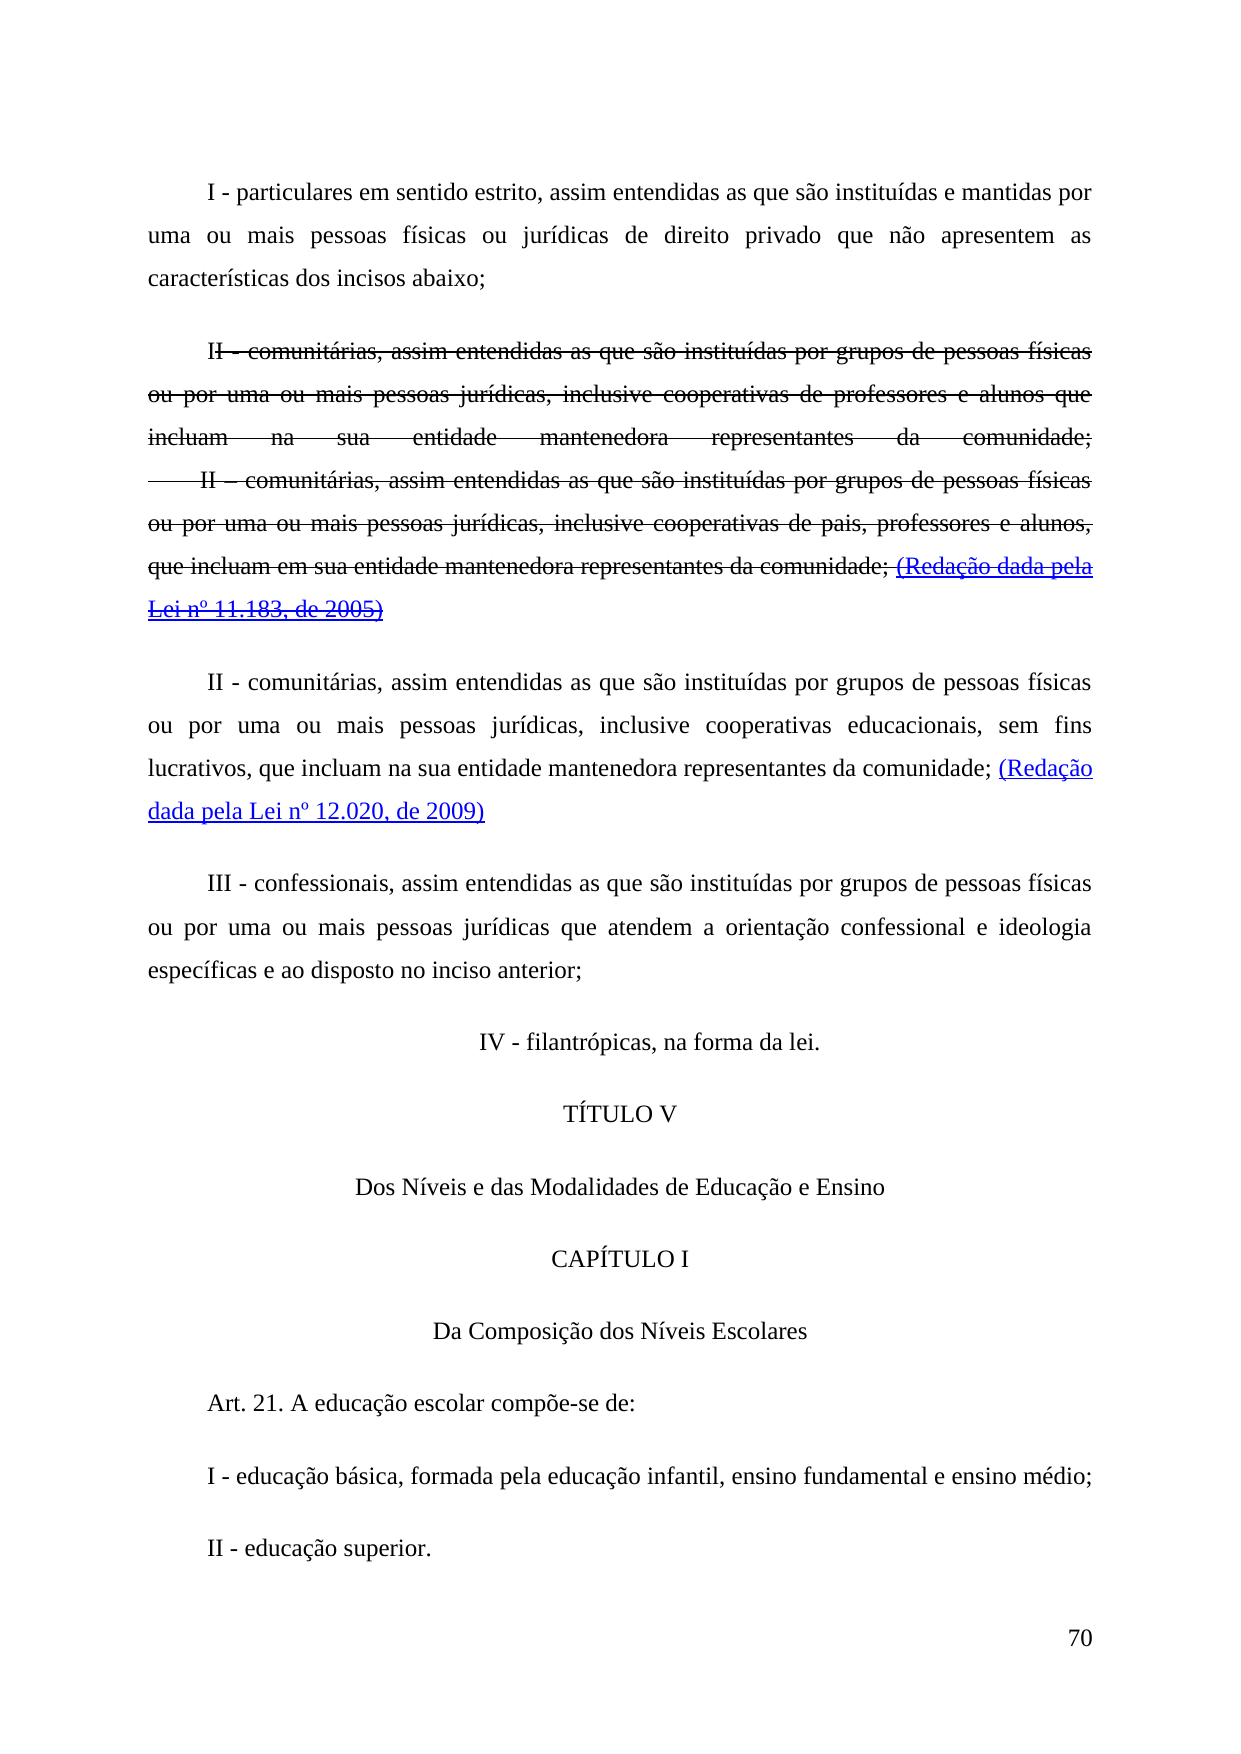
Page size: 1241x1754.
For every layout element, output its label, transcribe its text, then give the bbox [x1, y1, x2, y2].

text I - educação básica, formada pela educação infantil, ensino fundamental e ensino médio; [148, 1461, 1092, 1489]
text II - comunitárias, assim entendidas as que são instituídas por grupos de pessoas físicas ou por uma ou mais pessoas jurídicas, inclusive cooperativas de professores e alunos que incluam na sua entidade mantenedora representantes da comunidade; II – comunitárias, assim entendidas as que são instituídas por grupos de pessoas físicas ou por uma ou mais pessoas jurídicas, inclusive cooperativas de pais, professores e alunos, que incluam em sua entidade mantenedora representantes da comunidade; (Redação dada pela Lei nº 11.183, de 2005) [148, 568, 1092, 623]
text CAPÍTULO I [148, 1244, 1092, 1273]
text IV - filantrópicas, na forma da lei. [148, 1027, 1092, 1056]
text I - particulares em sentido estrito, assim entendidas as que são instituídas e mantidas por uma ou mais pessoas físicas ou jurídicas de direito privado que não apresentem as características dos incisos abaixo; [148, 177, 1092, 292]
text II - comunitárias, assim entendidas as que são instituídas por grupos de pessoas físicas ou por uma ou mais pessoas jurídicas, inclusive cooperativas de professores e alunos que incluam na sua entidade mantenedora representantes da comunidade; II – comunitárias, assim entendidas as que são instituídas por grupos de pessoas físicas ou por uma ou mais pessoas jurídicas, inclusive cooperativas de pais, professores e alunos, que incluam em sua entidade mantenedora representantes da comunidade; (Redação dada pela Lei nº 11.183, de 2005) [148, 396, 1092, 438]
text Art. 21. A educação escolar compõe-se de: [148, 1388, 1092, 1417]
text II - educação superior. [148, 1533, 1092, 1562]
text II - comunitárias, assim entendidas as que são instituídas por grupos de pessoas físicas ou por uma ou mais pessoas jurídicas, inclusive cooperativas de professores e alunos que incluam na sua entidade mantenedora representantes da comunidade; II – comunitárias, assim entendidas as que são instituídas por grupos de pessoas físicas ou por uma ou mais pessoas jurídicas, inclusive cooperativas de pais, professores e alunos, que incluam em sua entidade mantenedora representantes da comunidade; (Redação dada pela Lei nº 11.183, de 2005) [148, 336, 1092, 394]
text Da Composição dos Níveis Escolares [148, 1316, 1092, 1345]
text II - comunitárias, assim entendidas as que são instituídas por grupos de pessoas físicas ou por uma ou mais pessoas jurídicas, inclusive cooperativas de professores e alunos que incluam na sua entidade mantenedora representantes da comunidade; II – comunitárias, assim entendidas as que são instituídas por grupos de pessoas físicas ou por uma ou mais pessoas jurídicas, inclusive cooperativas de pais, professores e alunos, que incluam em sua entidade mantenedora representantes da comunidade; (Redação dada pela Lei nº 11.183, de 2005) [148, 439, 1092, 481]
text Dos Níveis e das Modalidades de Educação e Ensino [148, 1172, 1092, 1200]
text II - comunitárias, assim entendidas as que são instituídas por grupos de pessoas físicas ou por uma ou mais pessoas jurídicas, inclusive cooperativas de professores e alunos que incluam na sua entidade mantenedora representantes da comunidade; II – comunitárias, assim entendidas as que são instituídas por grupos de pessoas físicas ou por uma ou mais pessoas jurídicas, inclusive cooperativas de pais, professores e alunos, que incluam em sua entidade mantenedora representantes da comunidade; (Redação dada pela Lei nº 11.183, de 2005) [148, 482, 1092, 524]
text II - comunitárias, assim entendidas as que são instituídas por grupos de pessoas físicas ou por uma ou mais pessoas jurídicas, inclusive cooperativas de professores e alunos que incluam na sua entidade mantenedora representantes da comunidade; II – comunitárias, assim entendidas as que são instituídas por grupos de pessoas físicas ou por uma ou mais pessoas jurídicas, inclusive cooperativas de pais, professores e alunos, que incluam em sua entidade mantenedora representantes da comunidade; (Redação dada pela Lei nº 11.183, de 2005) [148, 525, 1092, 567]
text III - confessionais, assim entendidas as que são instituídas por grupos de pessoas físicas ou por uma ou mais pessoas jurídicas que atendem a orientação confessional e ideologia específicas e ao disposto no inciso anterior; [148, 868, 1092, 983]
text II - comunitárias, assim entendidas as que são instituídas por grupos de pessoas físicas ou por uma ou mais pessoas jurídicas, inclusive cooperativas educacionais, sem fins lucrativos, que incluam na sua entidade mantenedora representantes da comunidade; (Redação dada pela Lei nº 12.020, de 2009) [148, 667, 1092, 825]
text TÍTULO V [148, 1099, 1092, 1128]
